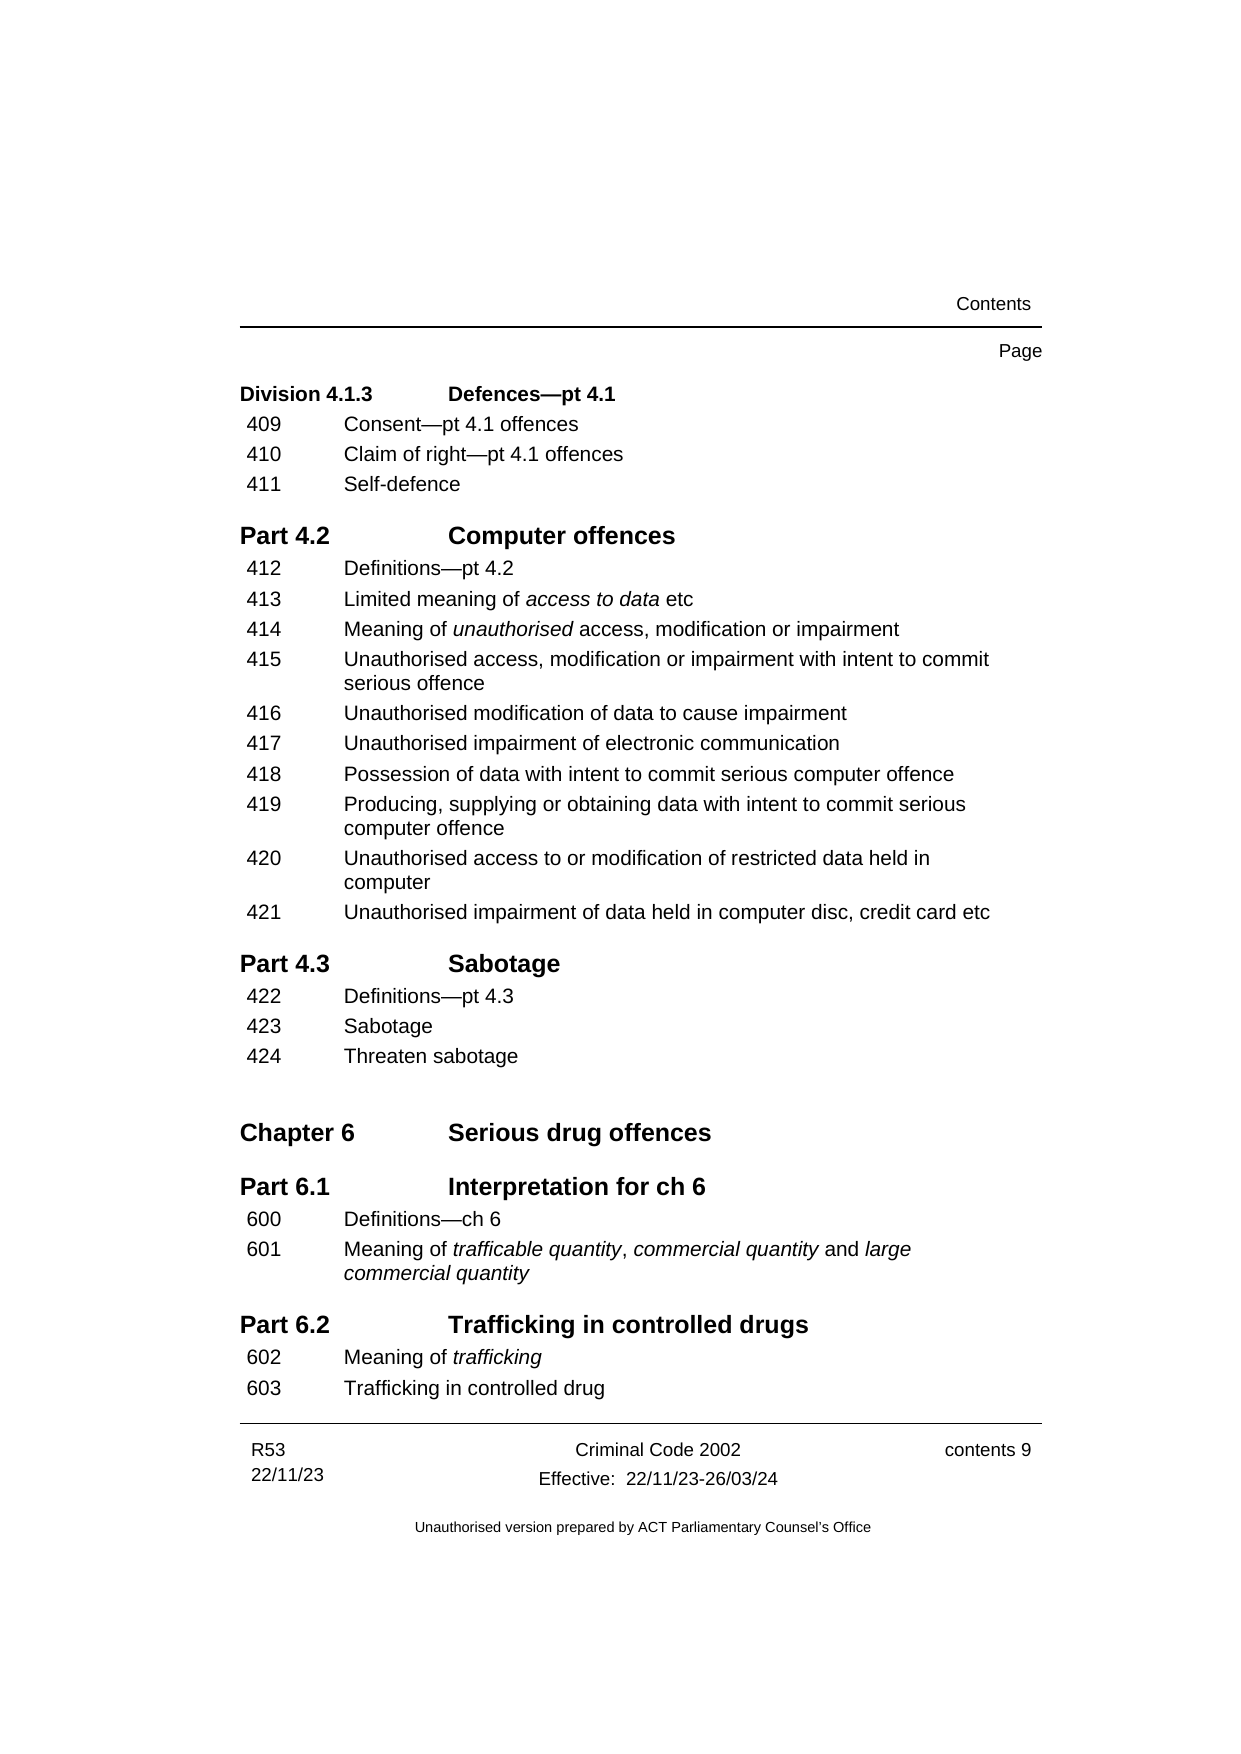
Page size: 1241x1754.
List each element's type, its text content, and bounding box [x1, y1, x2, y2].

text 603 Trafficking in controlled drug 137 [239, 1375, 996, 1399]
text Part 6.2 Trafficking in controlled drugs 137 [239, 1310, 996, 1339]
text 600 Definitions—ch 6 133 [239, 1207, 996, 1231]
text 601 Meaning of trafficable quantity, commercial quantity and large commercial quantity 135 [239, 1237, 996, 1285]
text 409 Consent—pt 4.1 offences 120 [239, 412, 996, 436]
text 416 Unauthorised modification of data to cause impairment 125 [239, 701, 996, 725]
text 412 Definitions—pt 4.2 122 [239, 556, 996, 580]
text 421 Unauthorised impairment of data held in computer disc, credit card etc 129 [239, 900, 996, 924]
text 411 Self-defence 121 [239, 472, 996, 496]
text 420 Unauthorised access to or modification of restricted data held in computer 128 [239, 846, 996, 894]
text 423 Sabotage 131 [239, 1014, 996, 1038]
text 417 Unauthorised impairment of electronic communication 126 [239, 731, 996, 755]
text 414 Meaning of unauthorised access, modification or impairment 124 [239, 617, 996, 641]
text Part 4.2 Computer offences 122 [239, 521, 996, 550]
text 419 Producing, supplying or obtaining data with intent to commit serious computer offence 128 [239, 792, 996, 839]
text 418 Possession of data with intent to commit serious computer offence 127 [239, 761, 996, 785]
text 413 Limited meaning of access to data etc 124 [239, 586, 996, 610]
text Chapter 6 Serious drug offences 133 [239, 1118, 996, 1147]
text Division 4.1.3 Defences—pt 4.1 120 [239, 382, 996, 406]
text 415 Unauthorised access, modification or impairment with intent to commit serious offence 124 [239, 647, 996, 695]
text 422 Definitions—pt 4.3 130 [239, 984, 996, 1008]
text 602 Meaning of trafficking 137 [239, 1345, 996, 1369]
text 410 Claim of right—pt 4.1 offences 121 [239, 442, 996, 466]
text 424 Threaten sabotage 132 [239, 1044, 996, 1068]
text Part 4.3 Sabotage 130 [239, 949, 996, 978]
text Part 6.1 Interpretation for ch 6 133 [239, 1172, 996, 1201]
